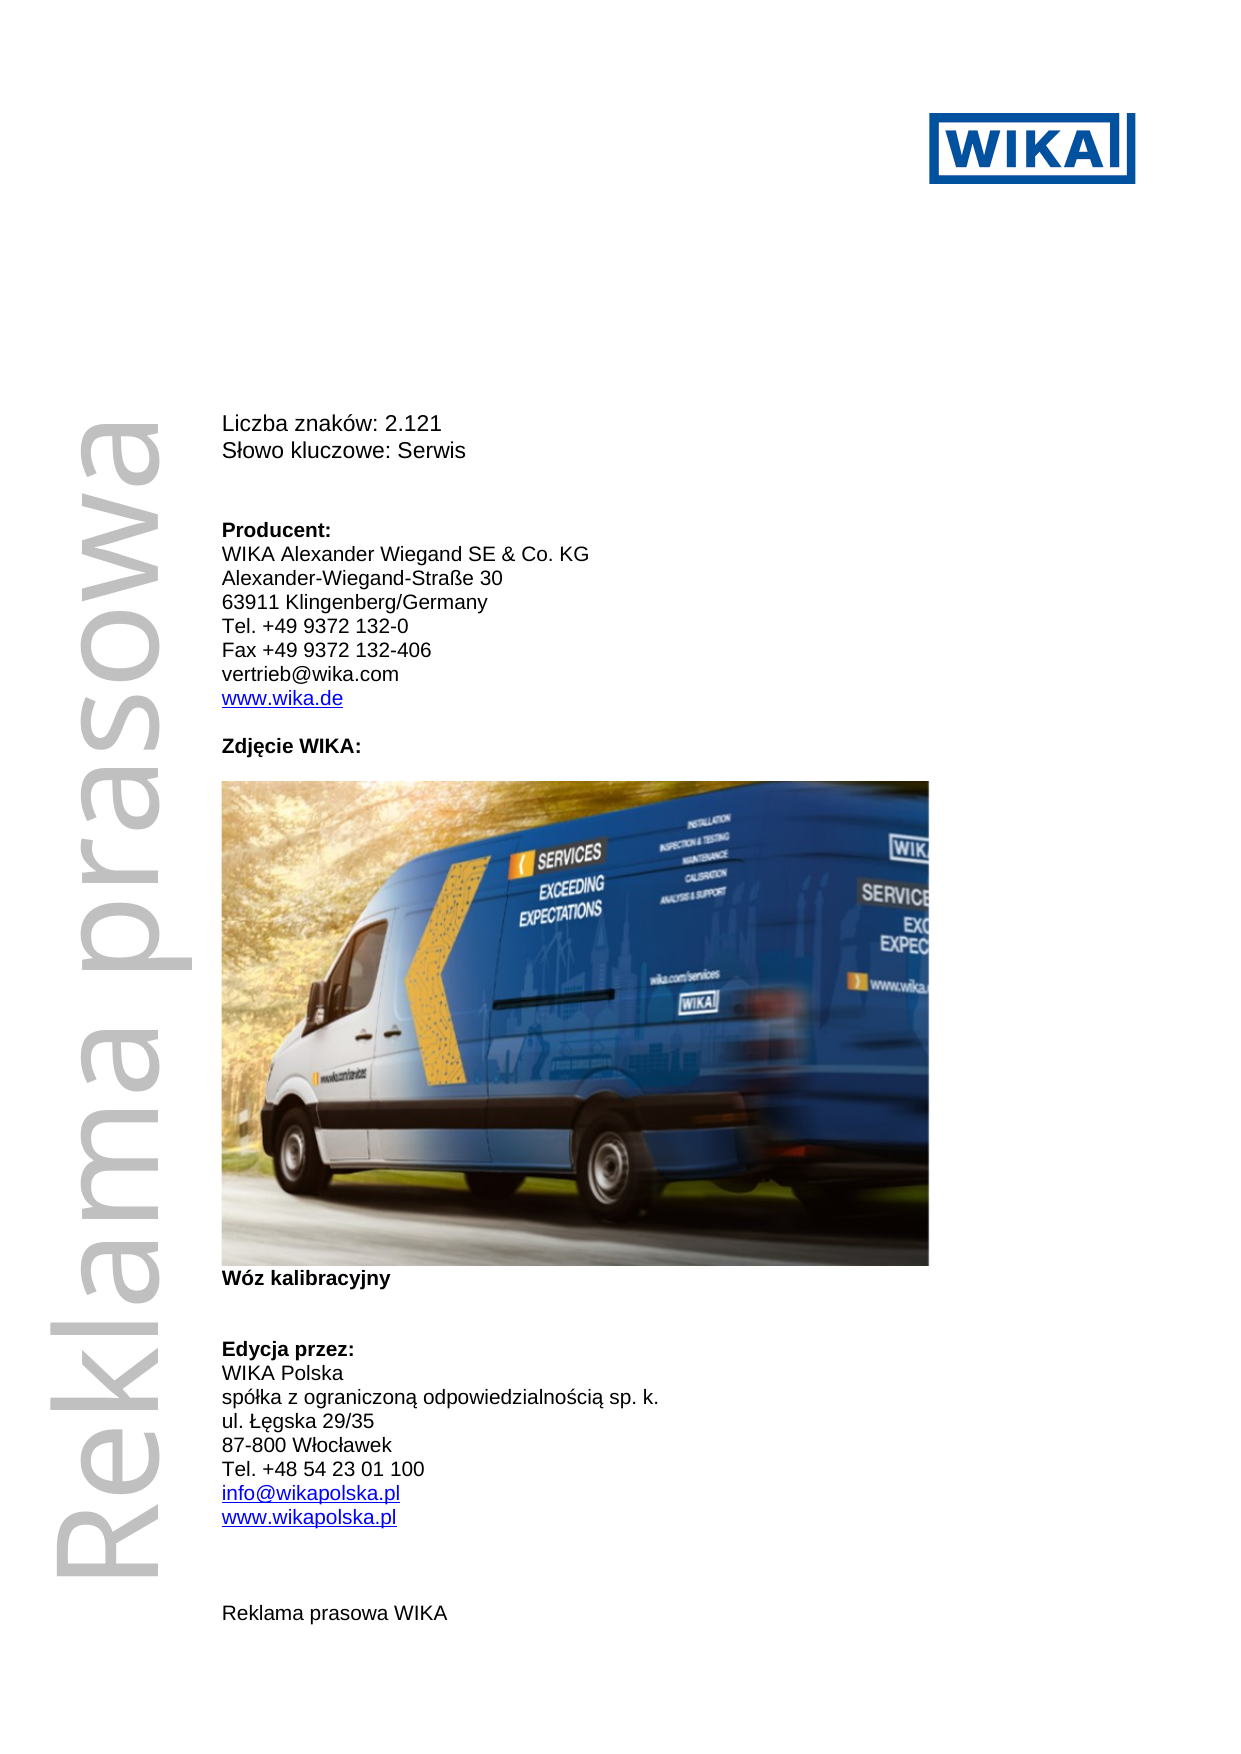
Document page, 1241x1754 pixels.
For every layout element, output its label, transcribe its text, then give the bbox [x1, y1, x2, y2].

text Wóz kalibracyjny [222, 1266, 930, 1289]
text WIKA Alexander Wiegand SE & Co. KG [222, 542, 930, 566]
text vertrieb@wika.com [222, 662, 930, 686]
text Reklama prasowa WIKA [222, 1601, 930, 1625]
text www.wikapolska.pl [222, 1505, 930, 1529]
picture [221, 781, 931, 1266]
text ul. Łęgska 29/35 [222, 1409, 930, 1433]
text Fax +49 9372 132-406 [222, 638, 930, 662]
text info@wikapolska.pl [222, 1481, 930, 1505]
text Słowo kluczowe: Serwis [222, 437, 930, 470]
text spółka z ograniczoną odpowiedzialnością sp. k. [222, 1385, 930, 1409]
text Producent: [222, 518, 930, 542]
text Edycja przez: [222, 1337, 930, 1361]
text www.wika.de [222, 686, 930, 710]
text Liczba znaków: 2.121 [222, 410, 930, 437]
text Tel. +48 54 23 01 100 [222, 1457, 930, 1481]
text 87-800 Włocławek [222, 1433, 930, 1457]
text 63911 Klingenberg/Germany [222, 590, 930, 614]
picture [929, 113, 1136, 184]
text Zdjęcie WIKA: [222, 734, 930, 758]
text WIKA Polska [222, 1361, 930, 1385]
text Alexander-Wiegand-Straße 30 [222, 566, 930, 590]
text Tel. +49 9372 132-0 [222, 614, 930, 638]
